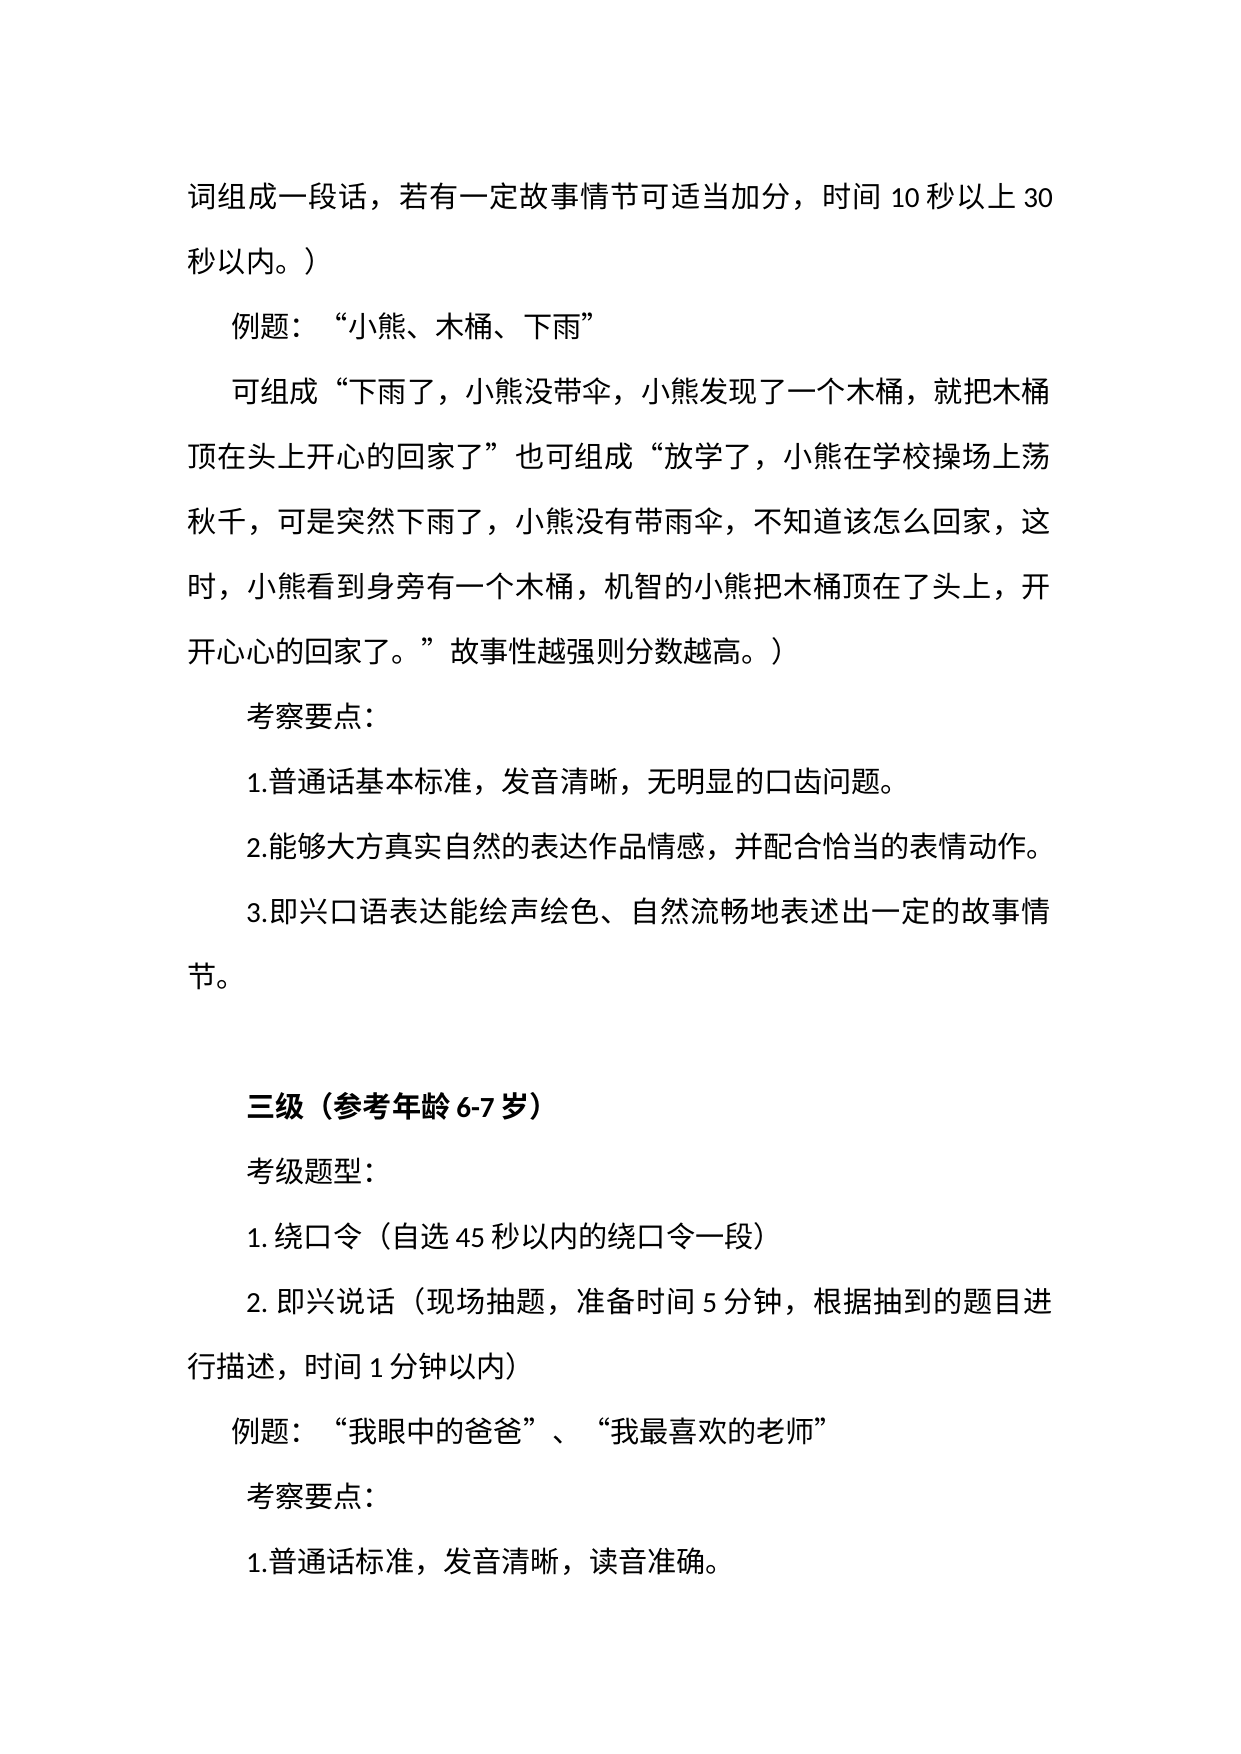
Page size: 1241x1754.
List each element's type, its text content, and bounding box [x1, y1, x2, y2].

text 2. 即兴说话（现场抽题，准备时间5分钟，根据抽到的题目进行描述，时间1分钟以内） [187, 1267, 1053, 1397]
text 考察要点： [187, 682, 1053, 747]
text 考察要点： [187, 1462, 1053, 1527]
text 1.普通话基本标准，发音清晰，无明显的口齿问题。 [187, 747, 1053, 812]
text 例题：“小熊、木桶、下雨” [187, 292, 1053, 357]
text 3.即兴口语表达能绘声绘色、自然流畅地表述出一定的故事情节。 [187, 877, 1053, 1007]
text 词组成一段话，若有一定故事情节可适当加分，时间10秒以上30秒以内。） [187, 162, 1053, 292]
text 三级（参考年龄6-7岁） [187, 1072, 1053, 1137]
text 1. 绕口令（自选45秒以内的绕口令一段） [187, 1202, 1053, 1267]
text 2.能够大方真实自然的表达作品情感，并配合恰当的表情动作。 [246, 812, 1053, 877]
text 可组成“下雨了，小熊没带伞，小熊发现了一个木桶，就把木桶顶在头上开心的回家了”也可组成“放学了，小熊在学校操场上荡秋千，可是突然下雨了，小熊没有带雨伞，不知道该怎么回家，这时，小熊看到身旁有一个木桶，机智的小熊把木桶顶在了头上，开开心心的回家了。”故事性越强则分数越高。） [187, 357, 1053, 682]
text 考级题型： [187, 1137, 1053, 1202]
text 1.普通话标准，发音清晰，读音准确。 [187, 1527, 1053, 1592]
text 例题：“我眼中的爸爸”、“我最喜欢的老师” [187, 1397, 1053, 1462]
